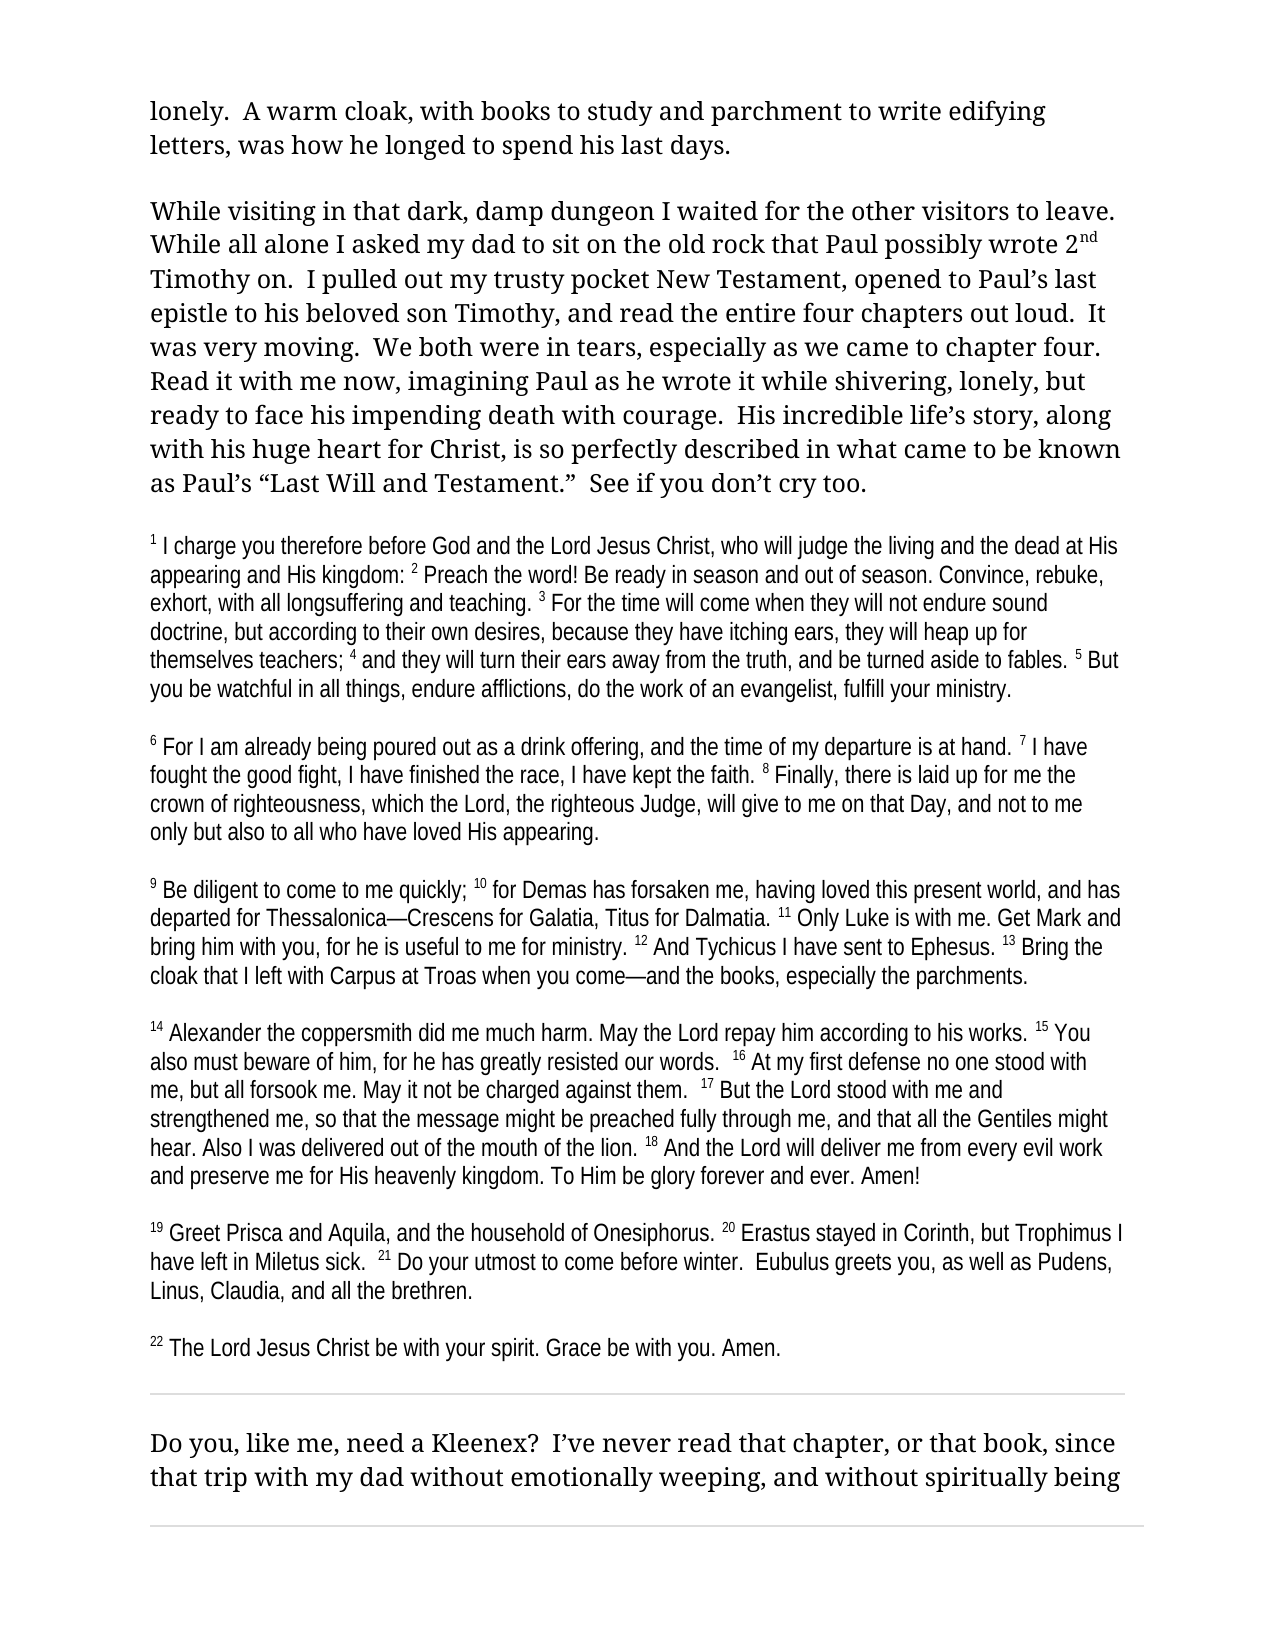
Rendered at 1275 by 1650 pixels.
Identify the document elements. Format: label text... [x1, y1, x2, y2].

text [150, 1426, 1144, 1525]
text While visiting in that dark, damp dungeon I waited for the other visitors to leave. While all alone I asked my dad to sit on the old rock that Paul possibly wrote 2nd Timothy on. I pulled out my trusty pocket New Testament, opened to Paul’s last epistle to his beloved son Timothy, and read the entire four chapters out loud. It was very moving. We both were in tears, especially as we came to chapter four. Read it with me now, imagining Paul as he wrote it while shivering, lonely, but ready to face his impending death with courage. His incredible life’s story, along with his huge heart for Christ, is so perfectly described in what came to be known as Paul’s “Last Will and Testament.” See if you don’t cry too. [150, 193, 1125, 500]
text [150, 94, 1125, 162]
text 1 I charge you therefore before God and the Lord Jesus Christ, who will judge the living and the dead at His appearing and His kingdom: 2 Preach the word! Be ready in season and out of season. Convince, rebuke, exhort, with all longsuffering and teaching. 3 For the time will come when they will not endure sound doctrine, but according to their own desires, because they have itching ears, they will heap up for themselves teachers; 4 and they will turn their ears away from the truth, and be turned aside to fables. 5 But you be watchful in all things, endure afflictions, do the work of an evangelist, fulfill your ministry. 6 For I am already being poured out as a drink offering, and the time of my departure is at hand. 7 I have fought the good fight, I have finished the race, I have kept the faith. 8 Finally, there is laid up for me the crown of righteousness, which the Lord, the righteous Judge, will give to me on that Day, and not to me only but also to all who have loved His appearing. 9 Be diligent to come to me quickly; 10 for Demas has forsaken me, having loved this present world, and has departed for Thessalonica—Crescens for Galatia, Titus for Dalmatia. 11 Only Luke is with me. Get Mark and bring him with you, for he is useful to me for ministry. 12 And Tychicus I have sent to Ephesus. 13 Bring the cloak that I left with Carpus at Troas when you come—and the books, especially the parchments. 14 Alexander the coppersmith did me much harm. May the Lord repay him according to his works. 15 You also must beware of him, for he has greatly resisted our words. 16 At my first defense no one stood with me, but all forsook me. May it not be charged against them. 17 But the Lord stood with me and strengthened me, so that the message might be preached fully through me, and that all the Gentiles might hear. Also I was delivered out of the mouth of the lion. 18 And the Lord will deliver me from every evil work and preserve me for His heavenly kingdom. To Him be glory forever and ever. Amen! 19 Greet Prisca and Aquila, and the household of Onesiphorus. 20 Erastus stayed in Corinth, but Trophimus I have left in Miletus sick. 21 Do your utmost to come before winter. Eubulus greets you, as well as Pudens, Linus, Claudia, and all the brethren. 22 The Lord Jesus Christ be with your spirit. Grace be with you. Amen. [150, 531, 1125, 1393]
